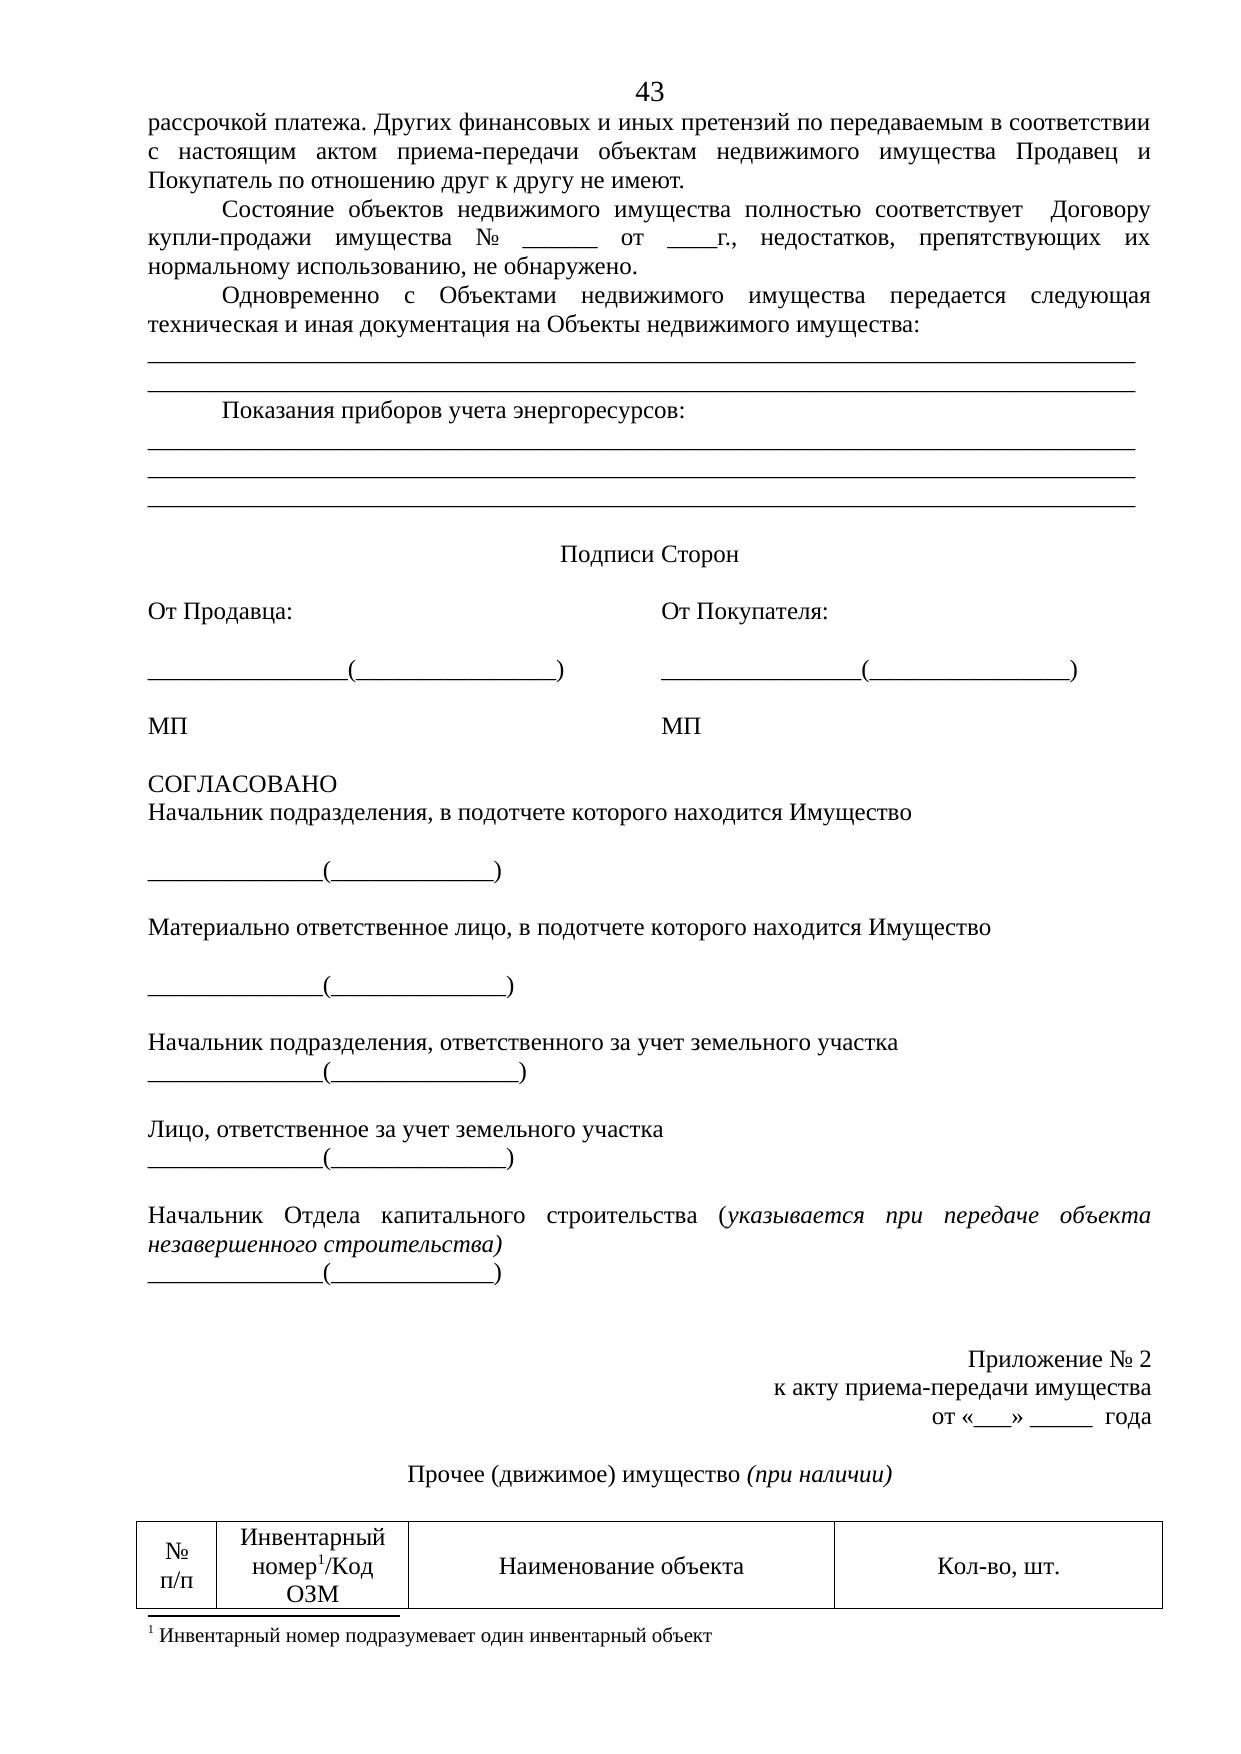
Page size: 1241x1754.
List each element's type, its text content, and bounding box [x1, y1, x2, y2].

text Одновременно с Объектами недвижимого имущества передается следующая техническая и иная документация на Объекты недвижимого имущества: [148, 280, 1152, 337]
text к акту приема-передачи имущества [148, 1372, 1152, 1401]
text ______________(______________) [148, 1142, 1152, 1171]
text ______________(_______________) [148, 1056, 1152, 1085]
table_header Инвентарный номер/Код ОЗМ [217, 1522, 408, 1608]
text Начальник подразделения, в подотчете которого находится Имущество [148, 797, 1152, 826]
text от «___» _____ года [148, 1401, 1152, 1430]
text Приложение № 2 [777, 1344, 1152, 1372]
text ______________(_____________) [148, 1257, 1152, 1286]
text ______________(______________) [148, 970, 1152, 999]
text Прочее (движимое) имущество (при наличии) [148, 1459, 1152, 1487]
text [148, 107, 1152, 194]
text _______________________________________________________________________________ [148, 424, 1152, 452]
text _______________________________________________________________________________ [148, 366, 1152, 395]
text Лицо, ответственное за учет земельного участка [148, 1114, 1152, 1142]
text Начальник Отдела капитального строительства (указывается при передаче объекта незавершенного строительства) [148, 1200, 1152, 1257]
text Состояние объектов недвижимого имущества полностью соответствует Договору купли-продажи имущества № ______ от ____г., недостатков, препятствующих их нормальному использованию, не обнаружено. [148, 194, 1152, 280]
text Подписи Сторон [148, 539, 1152, 567]
text Начальник подразделения, ответственного за учет земельного участка [148, 1027, 1152, 1056]
table_header № п/п [137, 1522, 216, 1608]
table_header Кол-во, шт. [835, 1522, 1162, 1608]
text ______________(_____________) [148, 855, 1152, 884]
text Показания приборов учета энергоресурсов: [148, 395, 1152, 424]
table_header Наименование объекта [409, 1522, 834, 1608]
table_header От Покупателя: ________________(________________) МП [650, 596, 1163, 740]
text _______________________________________________________________________________ [148, 481, 1152, 510]
text Материально ответственное лицо, в подотчете которого находится Имущество [148, 912, 1152, 941]
text _______________________________________________________________________________ [148, 337, 1152, 366]
table_header От Продавца: ________________(________________) МП [136, 596, 650, 740]
text _______________________________________________________________________________ [148, 452, 1152, 481]
text СОГЛАСОВАНО [148, 769, 1152, 797]
